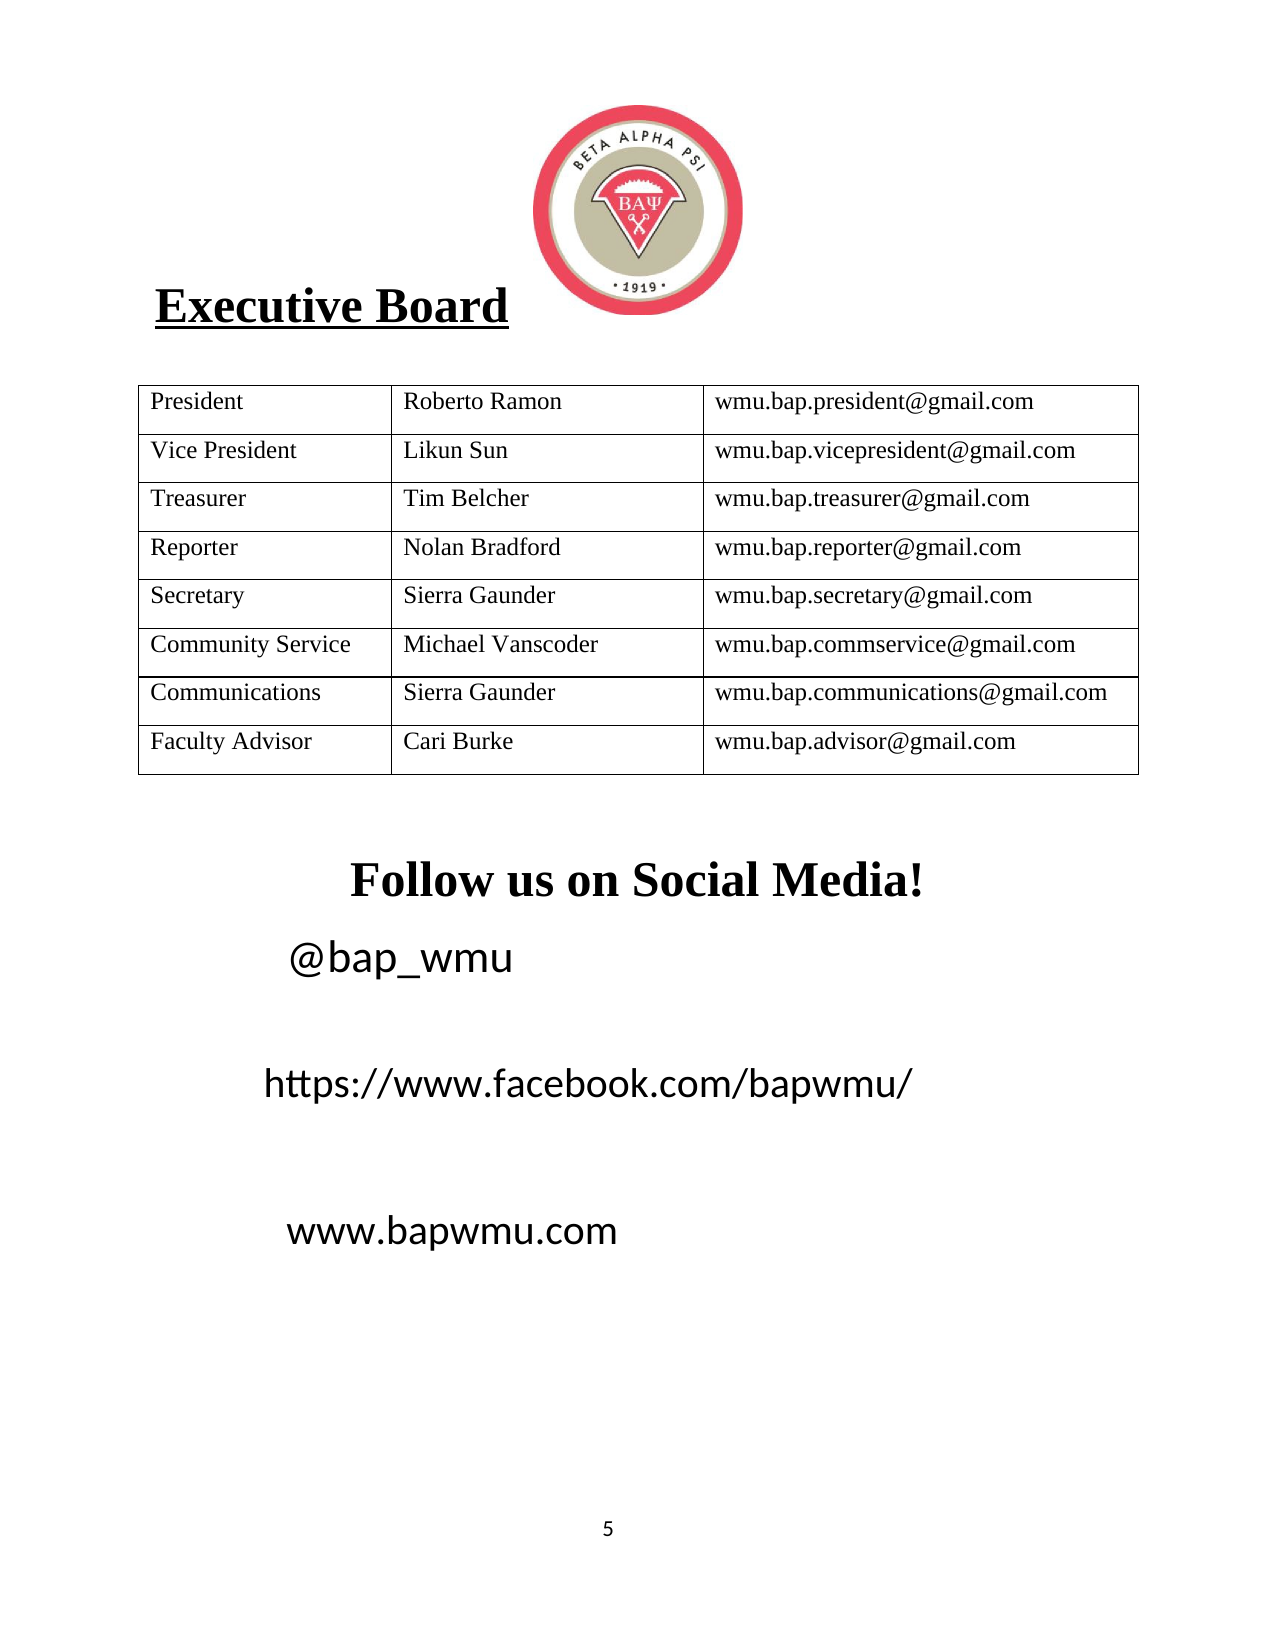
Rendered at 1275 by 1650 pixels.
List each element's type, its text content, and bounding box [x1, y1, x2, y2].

table_cell wmu.bap.secretary@gmail.com [704, 580, 1138, 628]
table_cell Tim Belcher [392, 483, 703, 531]
table_cell Nolan Bradford [392, 532, 703, 579]
table_header Roberto Ramon [392, 386, 703, 434]
table_cell wmu.bap.reporter@gmail.com [704, 532, 1138, 579]
table_cell wmu.bap.vicepresident@gmail.com [704, 435, 1138, 482]
text @bap_wmu [286, 928, 1125, 984]
table_cell Sierra Gaunder [392, 580, 703, 628]
table_cell Communications [139, 678, 391, 725]
table_cell Cari Burke [392, 726, 703, 773]
table_cell Sierra Gaunder [392, 678, 703, 725]
text Executive Board [150, 276, 1125, 334]
table_cell Vice President [139, 435, 391, 482]
table_header wmu.bap.president@gmail.com [704, 386, 1138, 434]
table_cell Secretary [139, 580, 391, 628]
table_cell wmu.bap.advisor@gmail.com [704, 726, 1138, 773]
picture [532, 104, 743, 276]
text Follow us on Social Media! [150, 850, 1125, 908]
table_cell Community Service [139, 629, 391, 676]
table_cell wmu.bap.treasurer@gmail.com [704, 483, 1138, 531]
table_cell Michael Vanscoder [392, 629, 703, 676]
table_cell Likun Sun [392, 435, 703, 482]
table_cell Reporter [139, 532, 391, 579]
table_cell wmu.bap.commservice@gmail.com [704, 629, 1138, 676]
table_header President [139, 386, 391, 434]
subtitle https://www.facebook.com/bapwmu/ [150, 1057, 1014, 1108]
table_cell Treasurer [139, 483, 391, 531]
table_cell wmu.bap.communications@gmail.com [704, 678, 1138, 725]
table_cell Faculty Advisor [139, 726, 391, 773]
